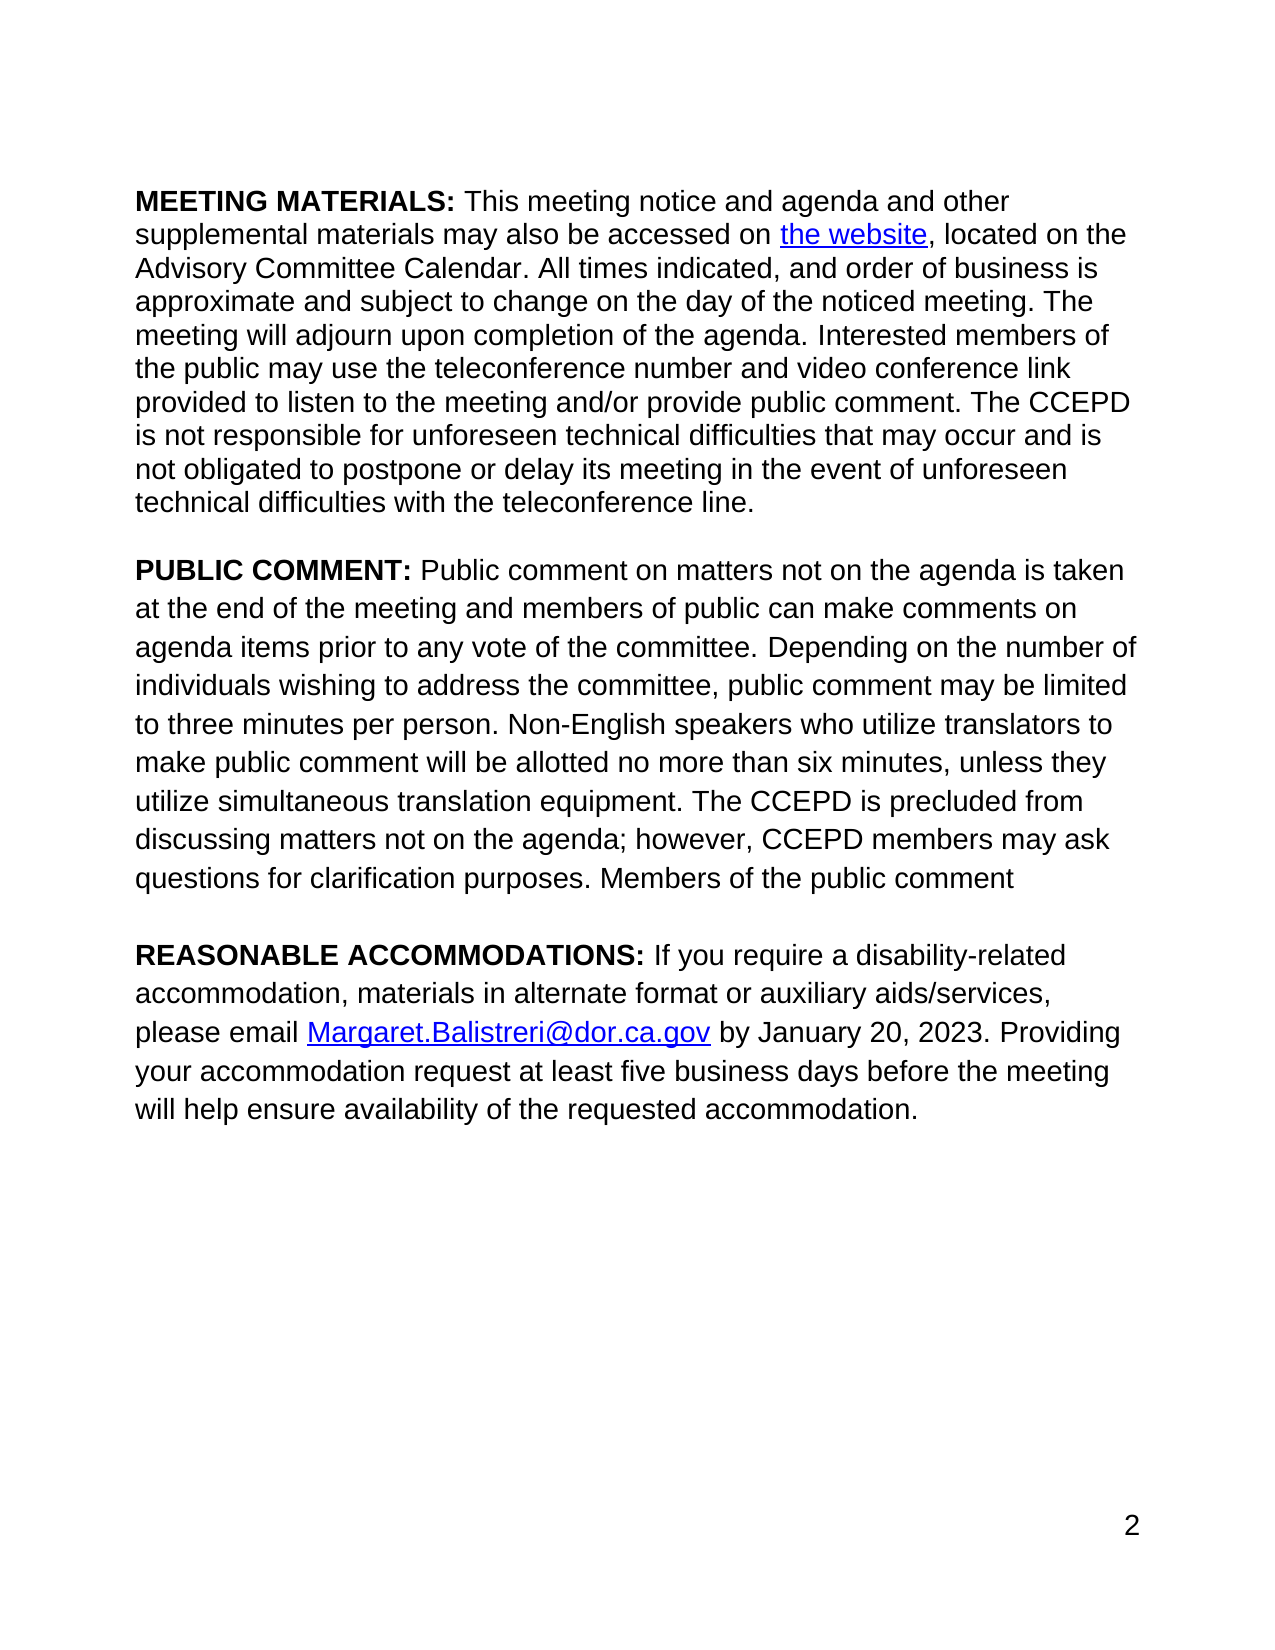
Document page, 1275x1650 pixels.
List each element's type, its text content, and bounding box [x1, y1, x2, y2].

text PUBLIC COMMENT: Public comment on matters not on the agenda is taken at the end of the meeting and members of public can make comments on agenda items prior to any vote of the committee. Depending on the number of individuals wishing to address the committee, public comment may be limited to three minutes per person. Non-English speakers who utilize translators to make public comment will be allotted no more than six minutes, unless they utilize simultaneous translation equipment. The CCEPD is precluded from discussing matters not on the agenda; however, CCEPD members may ask questions for clarification purposes. Members of the public comment [135, 552, 1140, 894]
text REASONABLE ACCOMMODATIONS: If you require a disability-related accommodation, materials in alternate format or auxiliary aids/services, please email Margaret.Balistreri@dor.ca.gov by January 20, 2023. Providing your accommodation request at least five business days before the meeting will help ensure availability of the requested accommodation. [135, 938, 1140, 1126]
text MEETING MATERIALS: This meeting notice and agenda and other supplemental materials may also be accessed on the website, located on the Advisory Committee Calendar. All times indicated, and order of business is approximate and subject to change on the day of the noticed meeting. The meeting will adjourn upon completion of the agenda. Interested members of the public may use the teleconference number and video conference link provided to listen to the meeting and/or provide public comment. The CCEPD is not responsible for unforeseen technical difficulties that may occur and is not obligated to postpone or delay its meeting in the event of unforeseen technical difficulties with the teleconference line. [135, 183, 1140, 519]
